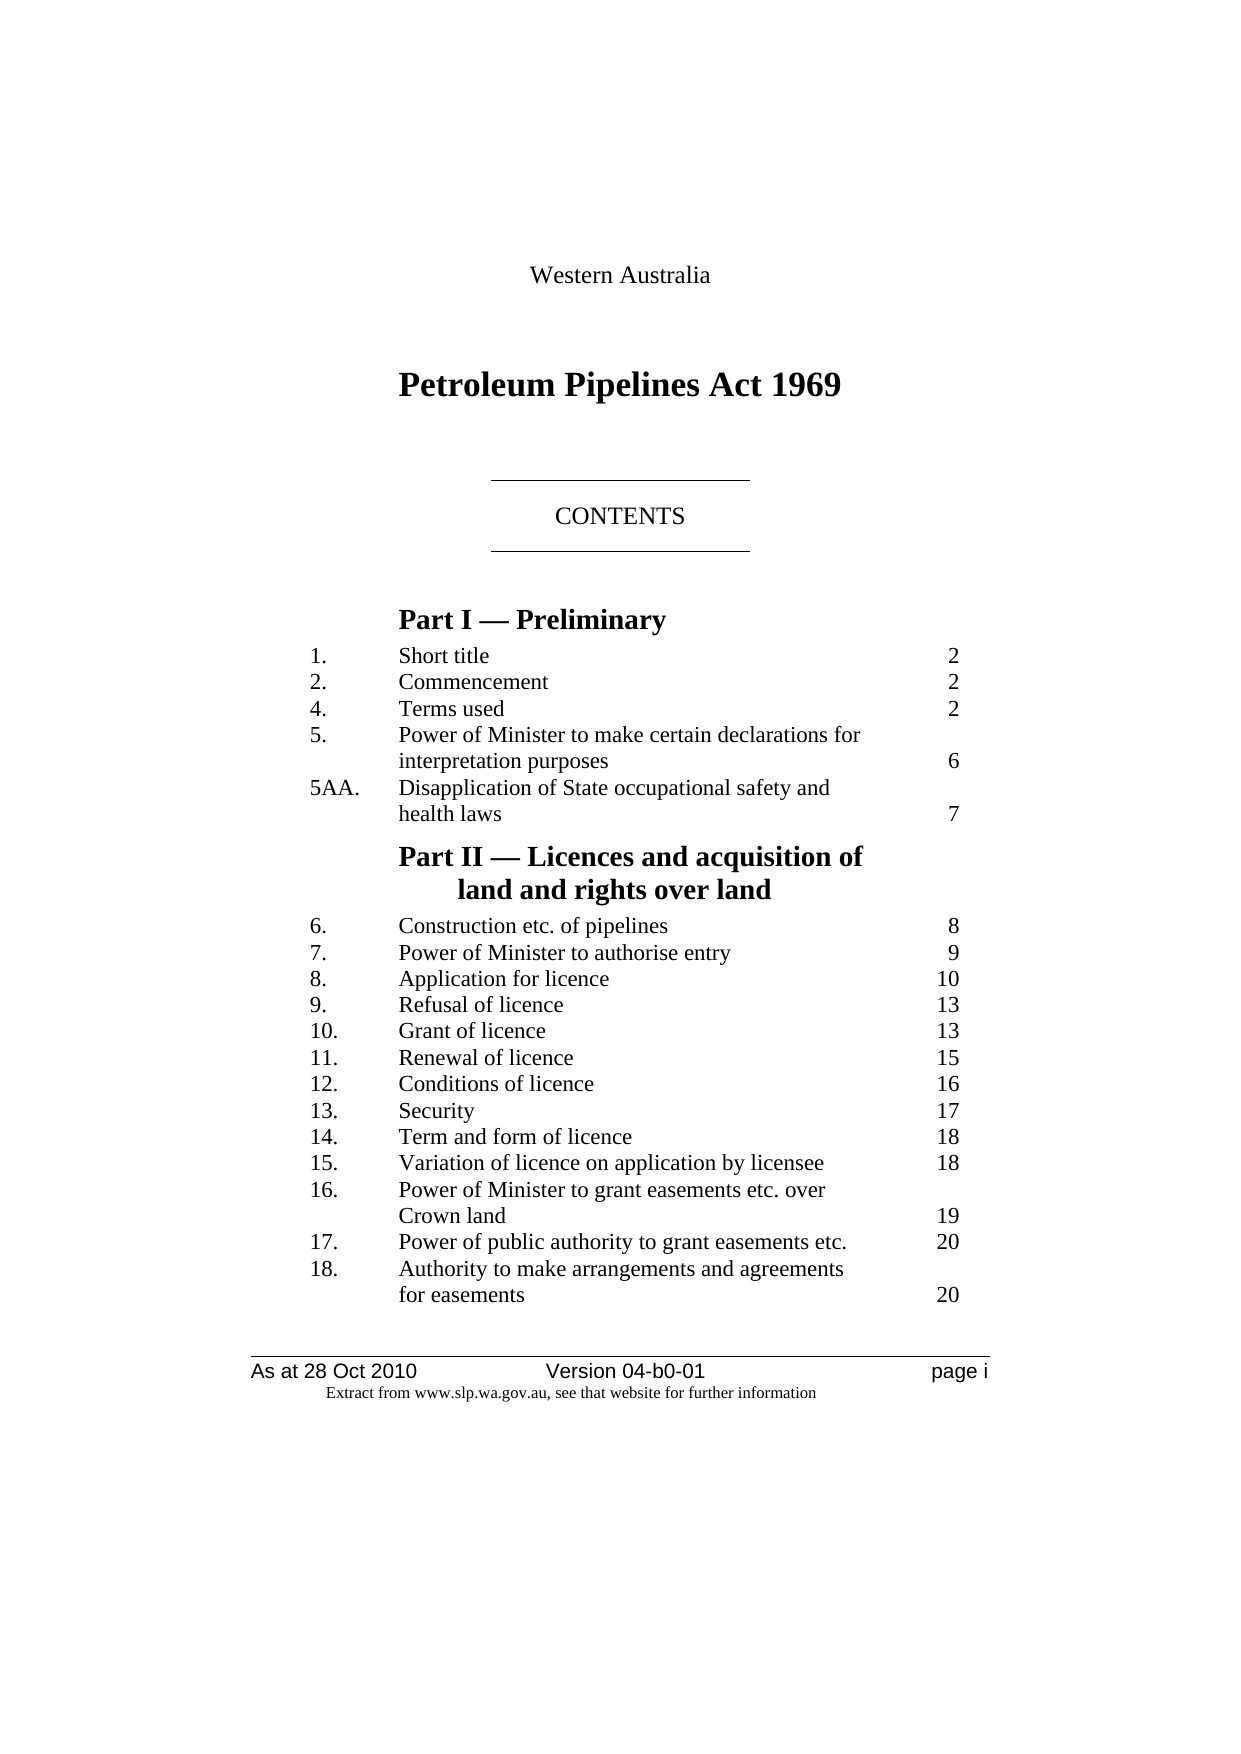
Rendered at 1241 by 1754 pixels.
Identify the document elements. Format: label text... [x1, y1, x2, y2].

text 5. Power of Minister to make certain declarations for interpretation purposes 6 [309, 721, 872, 774]
text 9. Refusal of licence 13 [309, 991, 872, 1018]
text 15. Variation of licence on application by licensee 18 [309, 1149, 872, 1176]
text 10. Grant of licence 13 [309, 1018, 872, 1044]
text 7. Power of Minister to authorise entry 9 [309, 938, 872, 965]
text 2. Commencement 2 [309, 668, 872, 694]
text 16. Power of Minister to grant easements etc. over Crown land 19 [309, 1176, 872, 1228]
text 12. Conditions of licence 16 [309, 1070, 872, 1097]
text Petroleum Pipelines Act 1969 [251, 364, 990, 404]
text CONTENTS [491, 481, 750, 551]
text Western Australia [251, 260, 990, 289]
text 1. Short title 2 [309, 642, 872, 668]
text 18. Authority to make arrangements and agreements for easements 20 [309, 1255, 872, 1307]
text 8. Application for licence 10 [309, 965, 872, 991]
text 6. Construction etc. of pipelines 8 [309, 912, 872, 938]
text 11. Renewal of licence 15 [309, 1044, 872, 1070]
text -Part I — Preliminary [398, 602, 872, 636]
text 14. Term and form of licence 18 [309, 1123, 872, 1149]
text 5AA. Disapplication of State occupational safety and health laws 7 [309, 774, 872, 826]
text 4. Terms used 2 [309, 694, 872, 721]
text 17. Power of public authority to grant easements etc. 20 [309, 1228, 872, 1255]
text Part II — Licences and acquisition of land and rights over land [398, 839, 872, 906]
text 13. Security 17 [309, 1097, 872, 1123]
